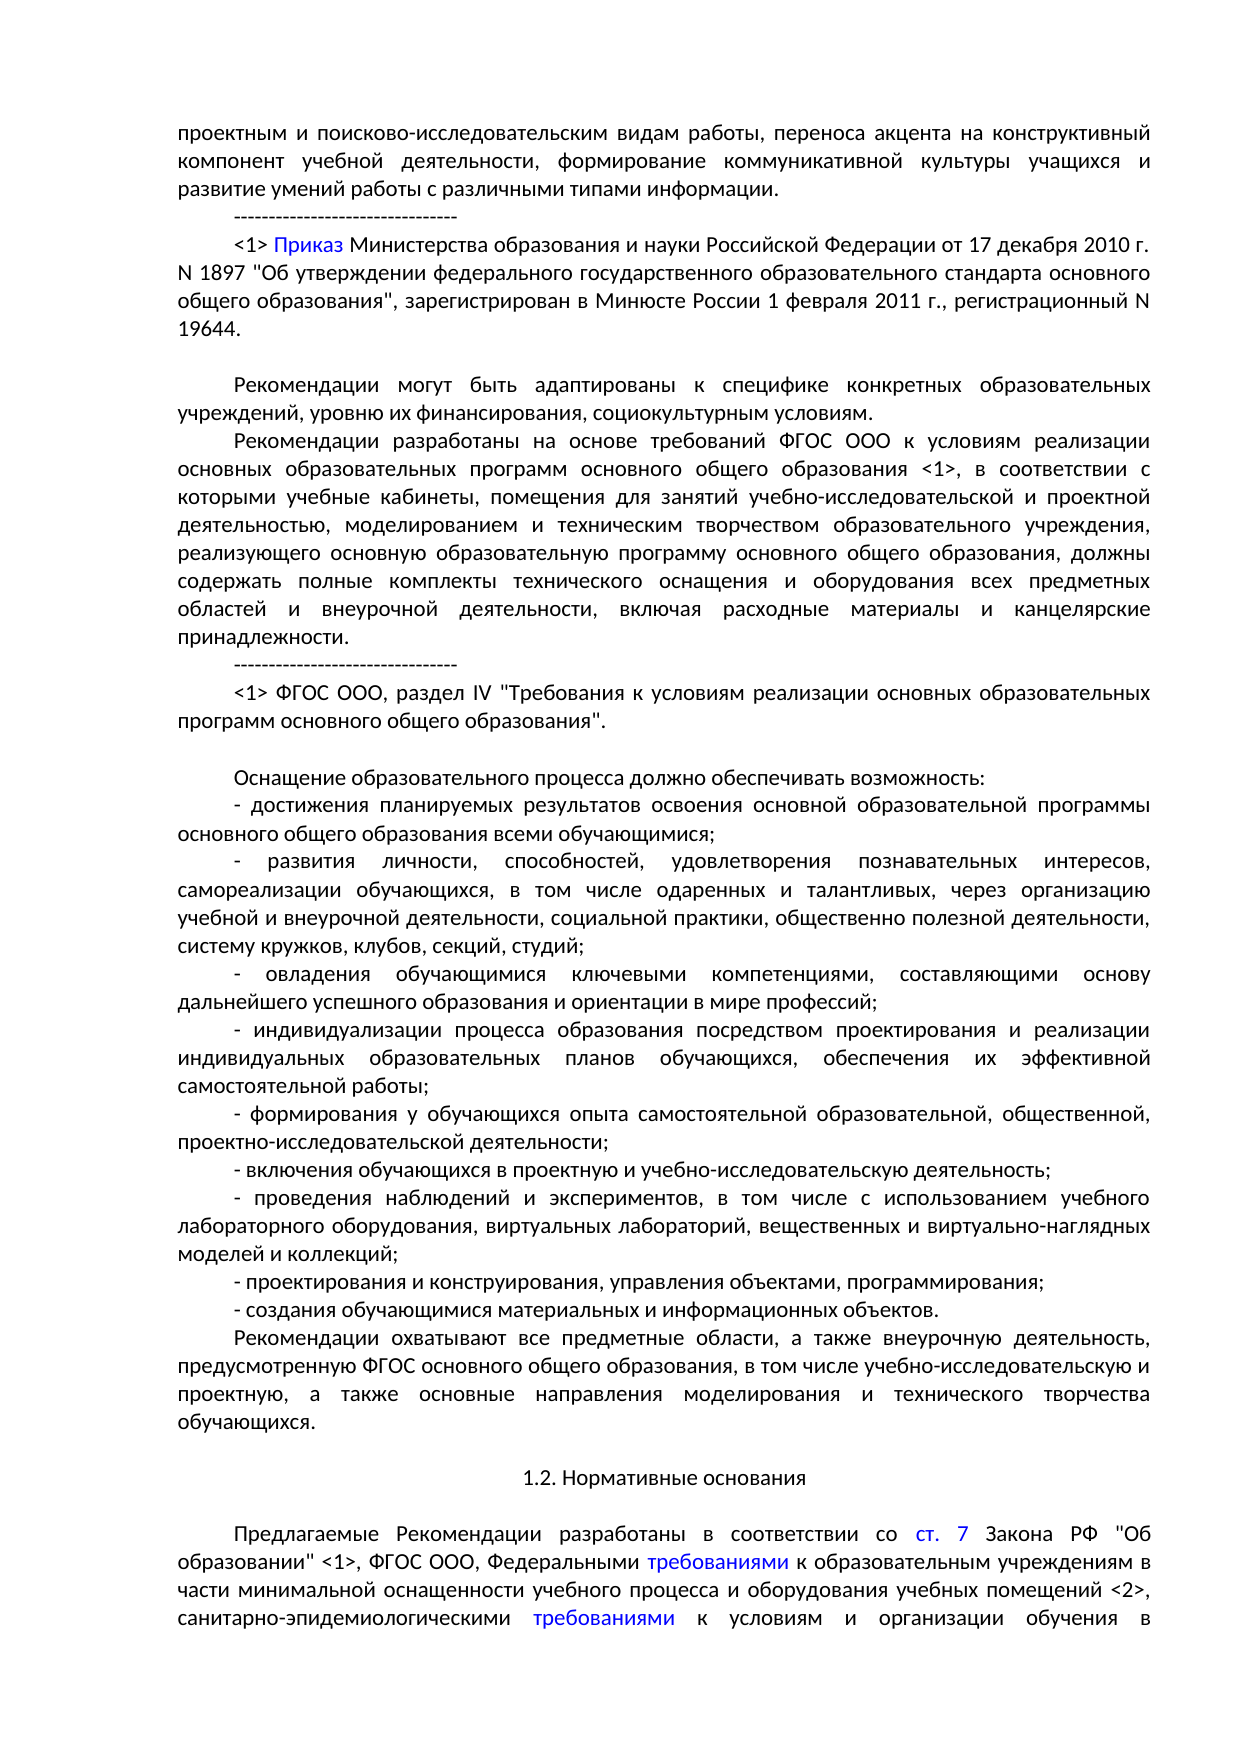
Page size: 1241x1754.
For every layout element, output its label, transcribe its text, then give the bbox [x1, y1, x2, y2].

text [177, 1519, 1152, 1631]
text Оснащение образовательного процесса должно обеспечивать возможность: [177, 763, 1152, 791]
text - индивидуализации процесса образования посредством проектирования и реализации индивидуальных образовательных планов обучающихся, обеспечения их эффективной самостоятельной работы; [177, 1015, 1152, 1099]
text -------------------------------- [177, 202, 1152, 230]
text <1> Приказ Министерства образования и науки Российской Федерации от 17 декабря 2010 г. N 1897 "Об утверждении федерального государственного образовательного стандарта основного общего образования", зарегистрирован в Минюсте России 1 февраля 2011 г., регистрационный N 19644. [177, 230, 1152, 342]
text - проведения наблюдений и экспериментов, в том числе с использованием учебного лабораторного оборудования, виртуальных лабораторий, вещественных и виртуально-наглядных моделей и коллекций; [177, 1183, 1152, 1267]
text - проектирования и конструирования, управления объектами, программирования; [177, 1267, 1152, 1295]
text Рекомендации могут быть адаптированы к специфике конкретных образовательных учреждений, уровню их финансирования, социокультурным условиям. [177, 370, 1152, 426]
text Рекомендации разработаны на основе требований ФГОС ООО к условиям реализации основных образовательных программ основного общего образования <1>, в соответствии с которыми учебные кабинеты, помещения для занятий учебно-исследовательской и проектной деятельностью, моделированием и техническим творчеством образовательного учреждения, реализующего основную образовательную программу основного общего образования, должны содержать полные комплекты технического оснащения и оборудования всех предметных областей и внеурочной деятельности, включая расходные материалы и канцелярские принадлежности. [177, 426, 1152, 651]
text - создания обучающимися материальных и информационных объектов. [177, 1295, 1152, 1323]
text - включения обучающихся в проектную и учебно-исследовательскую деятельность; [177, 1155, 1152, 1183]
text -------------------------------- [177, 651, 1152, 678]
text - формирования у обучающихся опыта самостоятельной образовательной, общественной, проектно-исследовательской деятельности; [177, 1099, 1152, 1155]
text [177, 118, 1152, 202]
text 1.2. Нормативные основания [177, 1463, 1152, 1491]
text - развития личности, способностей, удовлетворения познавательных интересов, самореализации обучающихся, в том числе одаренных и талантливых, через организацию учебной и внеурочной деятельности, социальной практики, общественно полезной деятельности, систему кружков, клубов, секций, студий; [177, 847, 1152, 959]
text Рекомендации охватывают все предметные области, а также внеурочную деятельность, предусмотренную ФГОС основного общего образования, в том числе учебно-исследовательскую и проектную, а также основные направления моделирования и технического творчества обучающихся. [177, 1323, 1152, 1435]
text <1> ФГОС ООО, раздел IV "Требования к условиям реализации основных образовательных программ основного общего образования". [177, 678, 1152, 734]
text - достижения планируемых результатов освоения основной образовательной программы основного общего образования всеми обучающимися; [177, 791, 1152, 847]
text - овладения обучающимися ключевыми компетенциями, составляющими основу дальнейшего успешного образования и ориентации в мире профессий; [177, 959, 1152, 1015]
